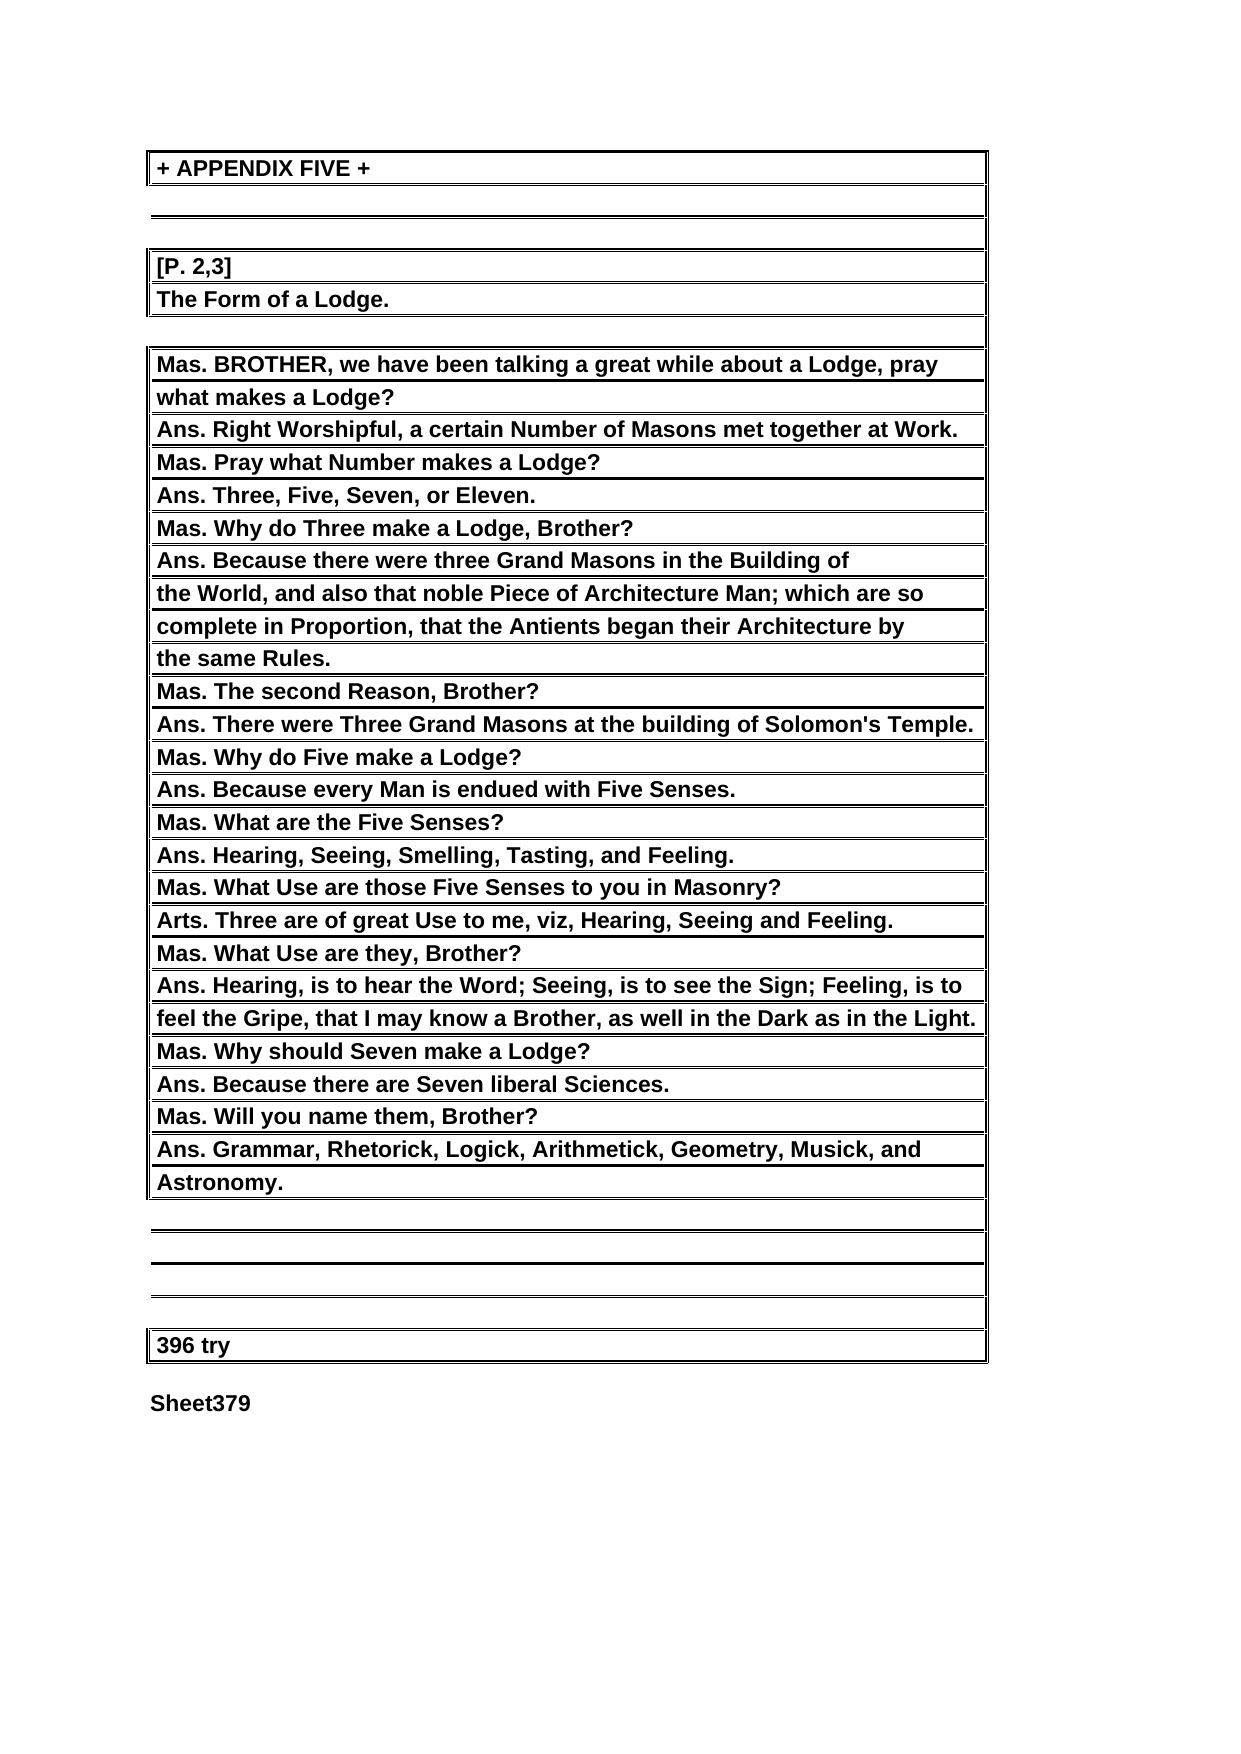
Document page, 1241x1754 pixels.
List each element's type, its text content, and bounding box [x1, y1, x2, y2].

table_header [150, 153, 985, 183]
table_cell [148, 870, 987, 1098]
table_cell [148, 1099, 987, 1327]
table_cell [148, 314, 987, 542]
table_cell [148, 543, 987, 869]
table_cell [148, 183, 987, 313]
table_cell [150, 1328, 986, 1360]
text Sheet379 [150, 1363, 1090, 1448]
